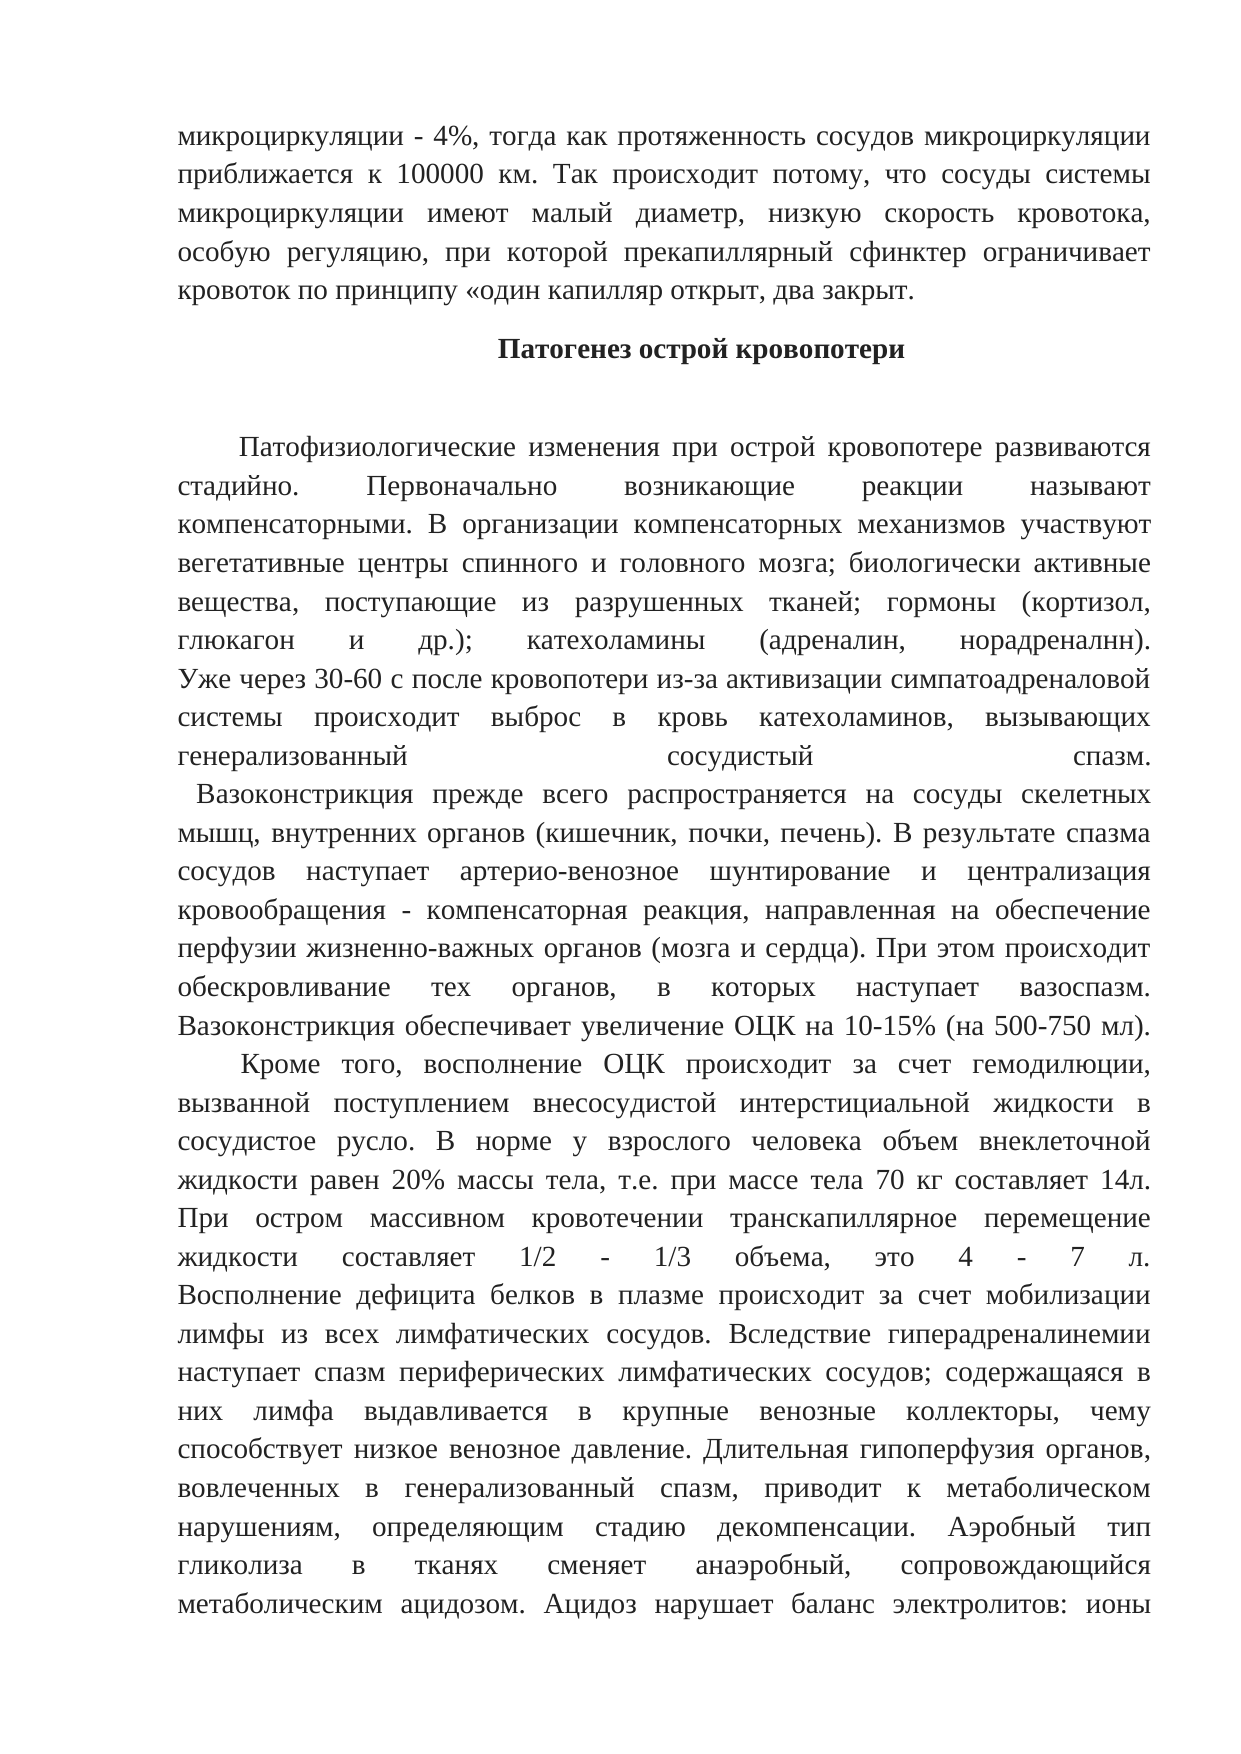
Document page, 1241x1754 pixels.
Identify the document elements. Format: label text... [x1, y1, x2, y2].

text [177, 118, 1152, 306]
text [177, 391, 1152, 1619]
text Патогенез острой кровопотери [251, 332, 1152, 365]
